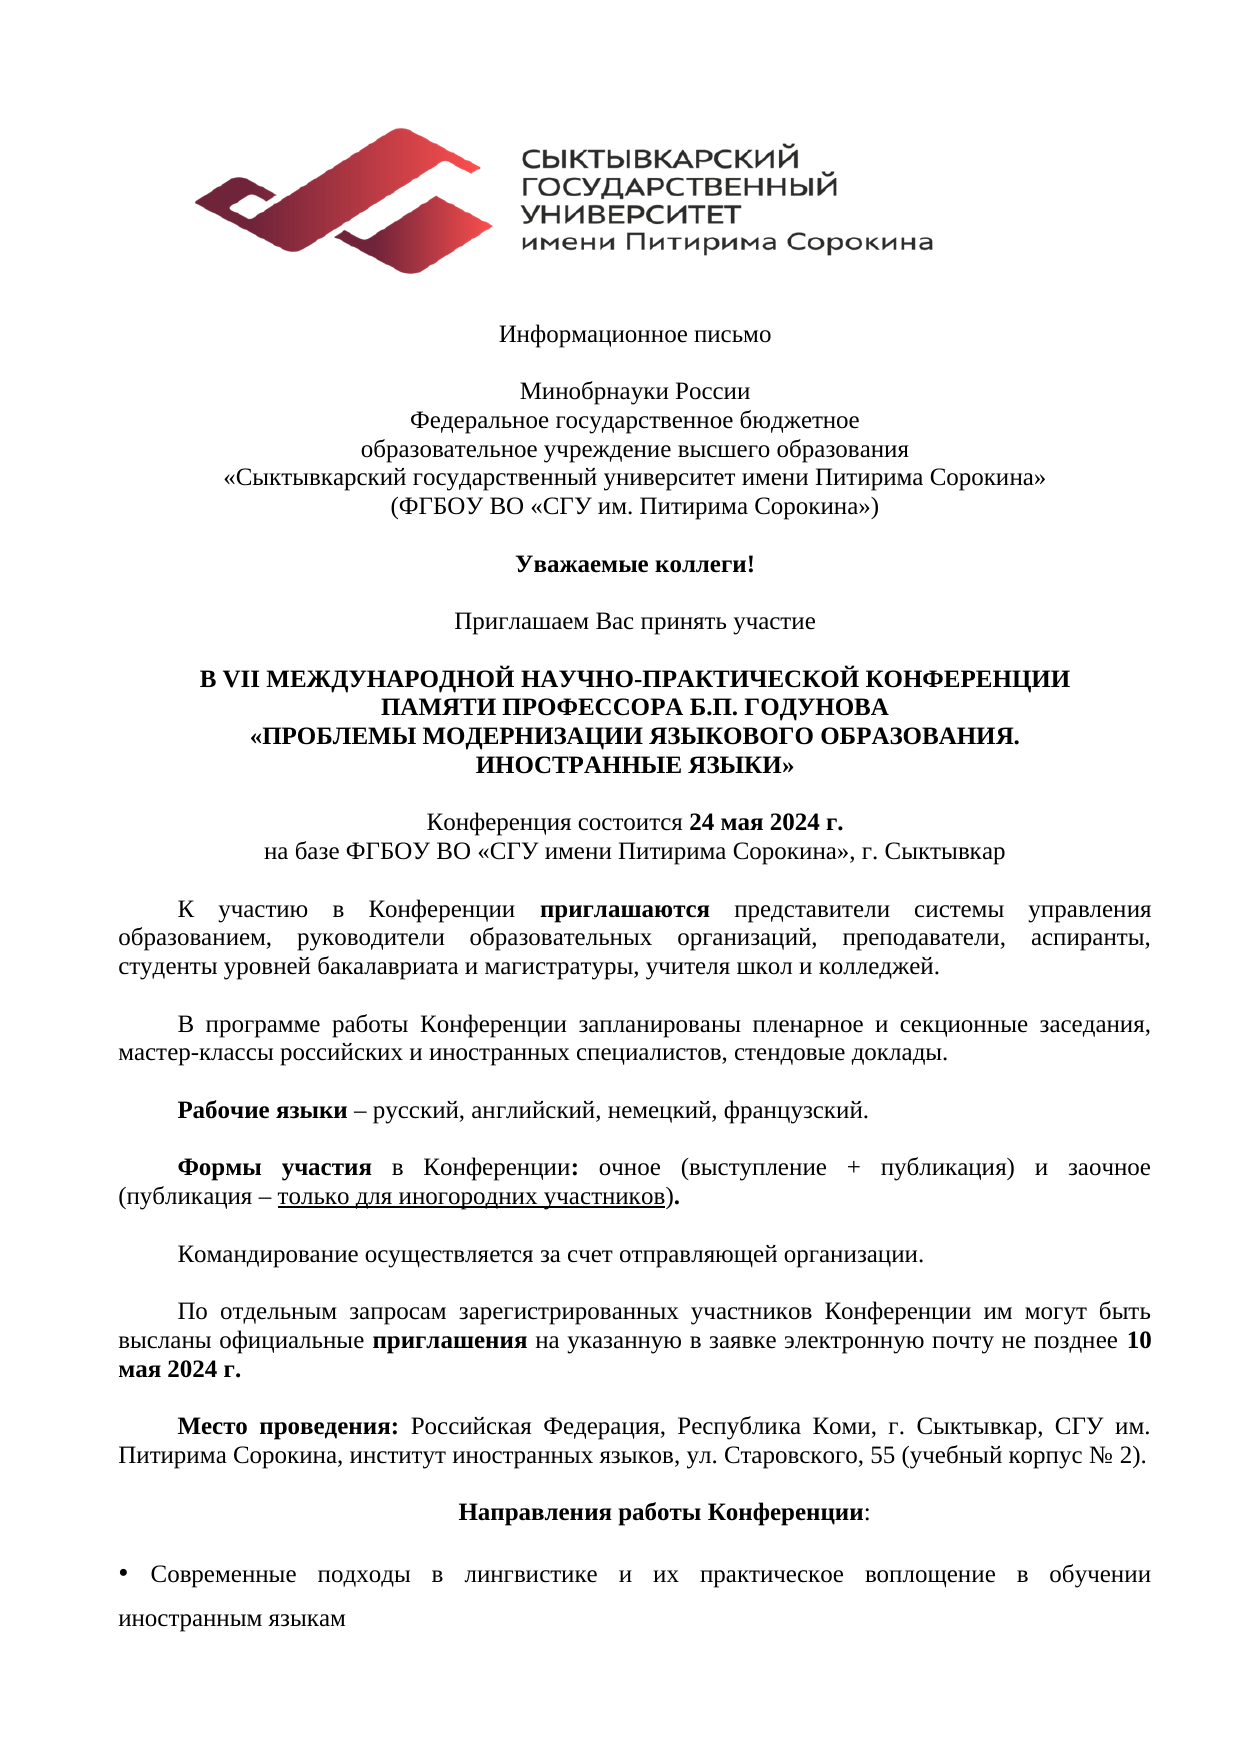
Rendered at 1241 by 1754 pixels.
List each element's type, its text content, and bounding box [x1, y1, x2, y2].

text Федеральное государственное бюджетное [118, 405, 1152, 434]
text Направления работы Конференции: [118, 1497, 1152, 1526]
text ПАМЯТИ ПРОФЕССОРА Б.П. ГОДУНОВА [118, 692, 1152, 721]
text К участию в Конференции приглашаются представители системы управления образованием, руководители образовательных организаций, преподаватели, аспиранты, студенты уровней бакалавриата и магистратуры, учителя школ и колледжей. [118, 894, 1152, 980]
text образовательное учреждение высшего образования [118, 434, 1152, 462]
text Минобрнауки России [118, 376, 1152, 405]
text Уважаемые коллеги! [118, 549, 1152, 577]
text Командирование осуществляется за счет отправляющей организации. [118, 1239, 1152, 1267]
text • Современные подходы в лингвистике и их практическое воплощение в обучении иностранным языкам [118, 1555, 1152, 1632]
text Конференция состоится 24 мая 2024 г. [118, 807, 1152, 836]
text «ПРОБЛЕМЫ МОДЕРНИЗАЦИИ ЯЗЫКОВОГО ОБРАЗОВАНИЯ. [118, 721, 1152, 750]
text (ФГБОУ ВО «СГУ им. Питирима Сорокина») [118, 491, 1152, 520]
text ИНОСТРАННЫЕ ЯЗЫКИ» [118, 750, 1152, 779]
text Рабочие языки – русский, английский, немецкий, французский. [118, 1095, 1152, 1124]
text «Сыктывкарский государственный университет имени Питирима Сорокина» [118, 462, 1152, 491]
text По отдельным запросам зарегистрированных участников Конференции им могут быть высланы официальные приглашения на указанную в заявке электронную почту не позднее 10 мая 2024 г. [118, 1296, 1152, 1382]
picture [118, 118, 1093, 290]
text В VII МЕЖДУНАРОДНОЙ НАУЧНО-ПРАКТИЧЕСКОЙ КОНФЕРЕНЦИИ [118, 664, 1152, 692]
text Информационное письмо [118, 319, 1152, 347]
text В программе работы Конференции запланированы пленарное и секционные заседания, мастер-классы российских и иностранных специалистов, стендовые доклады. [118, 1009, 1152, 1066]
text Место проведения: Российская Федерация, Республика Коми, г. Сыктывкар, СГУ им. Питирима Сорокина, институт иностранных языков, ул. Старовского, 55 (учебный корпус № 2). [118, 1411, 1152, 1469]
text на базе ФГБОУ ВО «СГУ имени Питирима Сорокина», г. Сыктывкар [118, 836, 1152, 865]
text Приглашаем Вас принять участие [118, 606, 1152, 635]
text Формы участия в Конференции: очное (выступление + публикация) и заочное (публикация – только для иногородних участников). [118, 1152, 1152, 1210]
